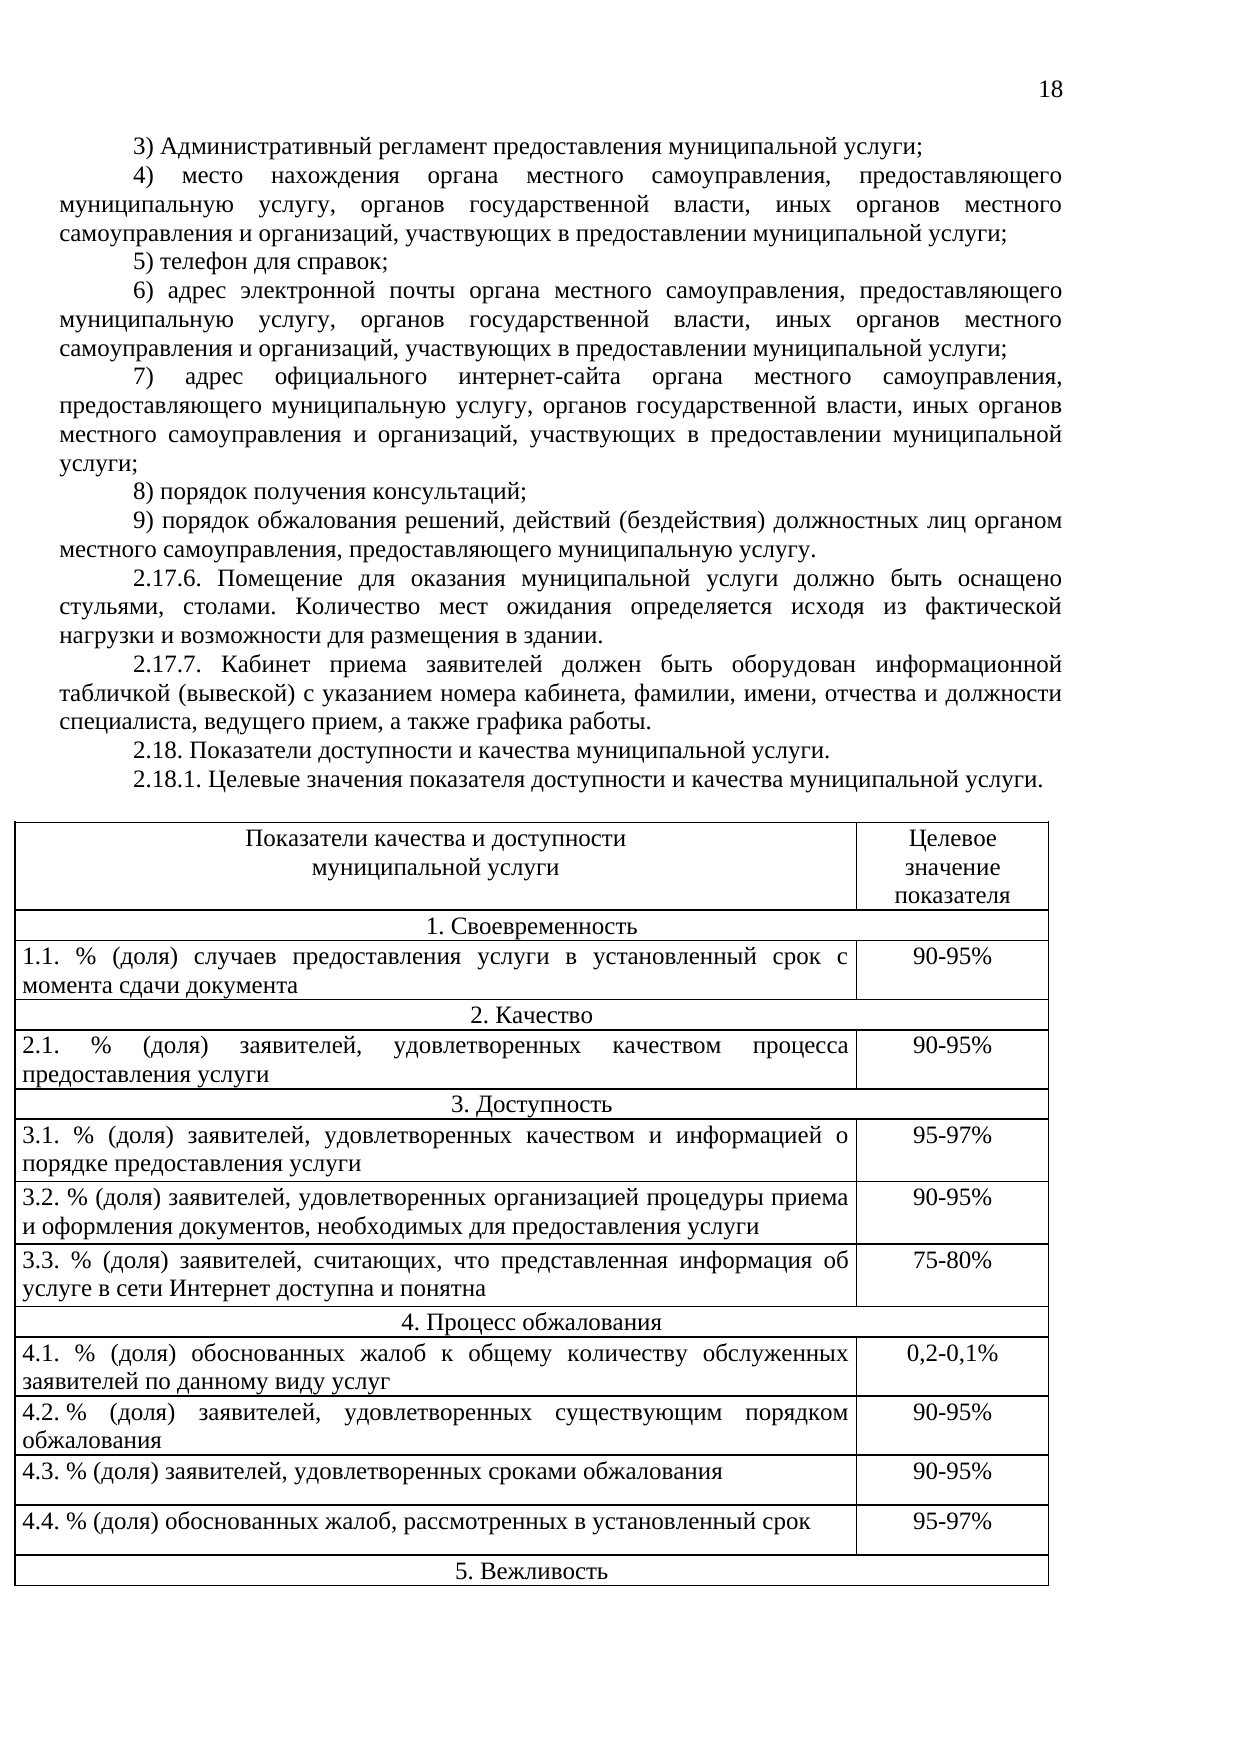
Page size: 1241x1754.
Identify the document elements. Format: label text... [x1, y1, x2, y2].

table_cell 3.1. % (доля) заявителей, удовлетворенных качеством и информацией о порядке предоставления услуги [16, 1120, 856, 1181]
table_cell 3.3. % (доля) заявителей, считающих, что представленная информация об услуге в сети Интернет доступна и понятна [16, 1245, 856, 1306]
table_cell 0,2-0,1% [857, 1338, 1048, 1395]
table_cell 4.4. % (доля) обоснованных жалоб, рассмотренных в установленный срок [16, 1506, 856, 1554]
table_cell 90-95% [857, 1397, 1048, 1454]
text 8) порядок получения консультаций; [59, 476, 1063, 505]
table_cell 5. Вежливость [16, 1556, 1048, 1584]
table_cell 1.1. % (доля) случаев предоставления услуги в установленный срок с момента сдачи документа [16, 941, 856, 998]
table_cell 90-95% [857, 1031, 1048, 1088]
text 2.17.7. Кабинет приема заявителей должен быть оборудован информационной табличкой (вывеской) с указанием номера кабинета, фамилии, имени, отчества и должности специалиста, ведущего прием, а также графика работы. [59, 649, 1063, 735]
table_cell 90-95% [857, 1456, 1048, 1504]
table_cell 4.2. % (доля) заявителей, удовлетворенных существующим порядком обжалования [16, 1397, 856, 1454]
text 3) Административный регламент предоставления муниципальной услуги; [59, 131, 1063, 160]
table_cell 1. Своевременность [16, 911, 1048, 939]
text 2.17.6. Помещение для оказания муниципальной услуги должно быть оснащено стульями, столами. Количество мест ожидания определяется исходя из фактической нагрузки и возможности для размещения в здании. [59, 563, 1063, 649]
table_cell 2. Качество [16, 1000, 1048, 1029]
text 6) адрес электронной почты органа местного самоуправления, предоставляющего муниципальную услугу, органов государственной власти, иных органов местного самоуправления и организаций, участвующих в предоставлении муниципальной услуги; [59, 275, 1063, 361]
text 2.18.1. Целевые значения показателя доступности и качества муниципальной услуги. [59, 764, 1063, 793]
table_cell 90-95% [857, 1182, 1048, 1243]
table_cell 95-97% [857, 1506, 1048, 1554]
table_cell 90-95% [857, 941, 1048, 998]
table_cell 4. Процесс обжалования [16, 1307, 1048, 1336]
text 7) адрес официального интернет-сайта органа местного самоуправления, предоставляющего муниципальную услугу, органов государственной власти, иных органов местного самоуправления и организаций, участвующих в предоставлении муниципальной услуги; [59, 361, 1063, 476]
table_cell 4.3. % (доля) заявителей, удовлетворенных сроками обжалования [16, 1456, 856, 1504]
table_cell 75-80% [857, 1245, 1048, 1306]
text 5) телефон для справок; [59, 246, 1063, 275]
text 4) место нахождения органа местного самоуправления, предоставляющего муниципальную услугу, органов государственной власти, иных органов местного самоуправления и организаций, участвующих в предоставлении муниципальной услуги; [59, 160, 1063, 246]
table_cell 3. Доступность [16, 1090, 1048, 1118]
table_cell 95-97% [857, 1120, 1048, 1181]
table_header Показатели качества и доступности муниципальной услуги [16, 823, 856, 909]
table_cell 2.1. % (доля) заявителей, удовлетворенных качеством процесса предоставления услуги [16, 1031, 856, 1088]
text 9) порядок обжалования решений, действий (бездействия) должностных лиц органом местного самоуправления, предоставляющего муниципальную услугу. [59, 505, 1063, 563]
text 2.18. Показатели доступности и качества муниципальной услуги. [59, 735, 1063, 764]
table_cell 4.1. % (доля) обоснованных жалоб к общему количеству обслуженных заявителей по данному виду услуг [16, 1338, 856, 1395]
table_cell 3.2. % (доля) заявителей, удовлетворенных организацией процедуры приема и оформления документов, необходимых для предоставления услуги [16, 1182, 856, 1243]
table_header Целевое значение показателя [857, 823, 1048, 909]
